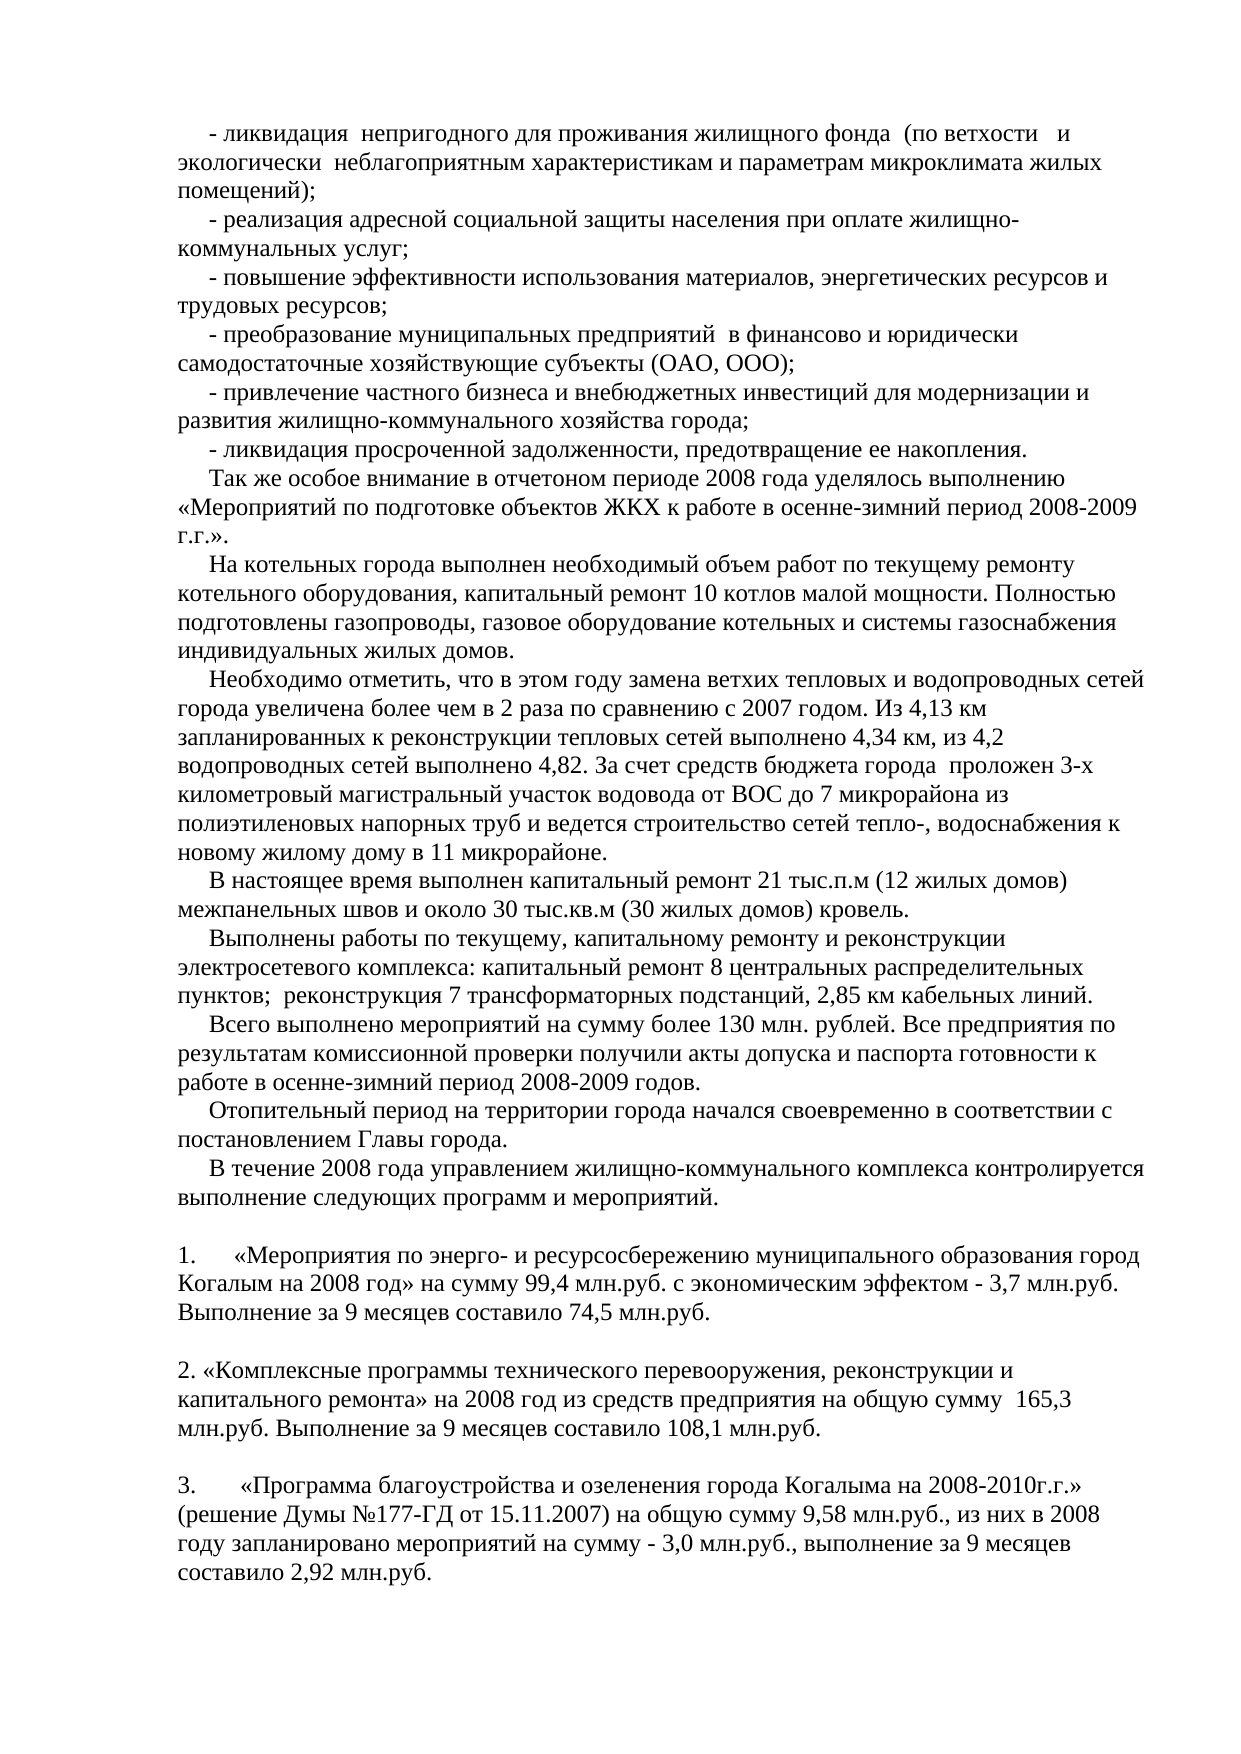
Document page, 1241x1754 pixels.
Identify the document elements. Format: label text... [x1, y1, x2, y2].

text 3. «Программа благоустройства и озеленения города Когалыма на 2008-2010г.г.» (решение Думы №177-ГД от 15.11.2007) на общую сумму 9,58 млн.руб., из них в 2008 году запланировано мероприятий на сумму - 3,0 млн.руб., выполнение за 9 месяцев составило 2,92 млн.руб. [177, 1471, 1152, 1586]
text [177, 118, 1152, 1211]
text 2. «Комплексные программы технического перевооружения, реконструкции и капитального ремонта» на 2008 год из средств предприятия на общую сумму 165,3 млн.руб. Выполнение за 9 месяцев составило 108,1 млн.руб. [177, 1355, 1152, 1441]
text 1. «Мероприятия по энерго- и ресурсосбережению муниципального образования город Когалым на 2008 год» на сумму 99,4 млн.руб. с экономическим эффектом - 3,7 млн.руб. Выполнение за 9 месяцев составило 74,5 млн.руб. [177, 1240, 1152, 1326]
